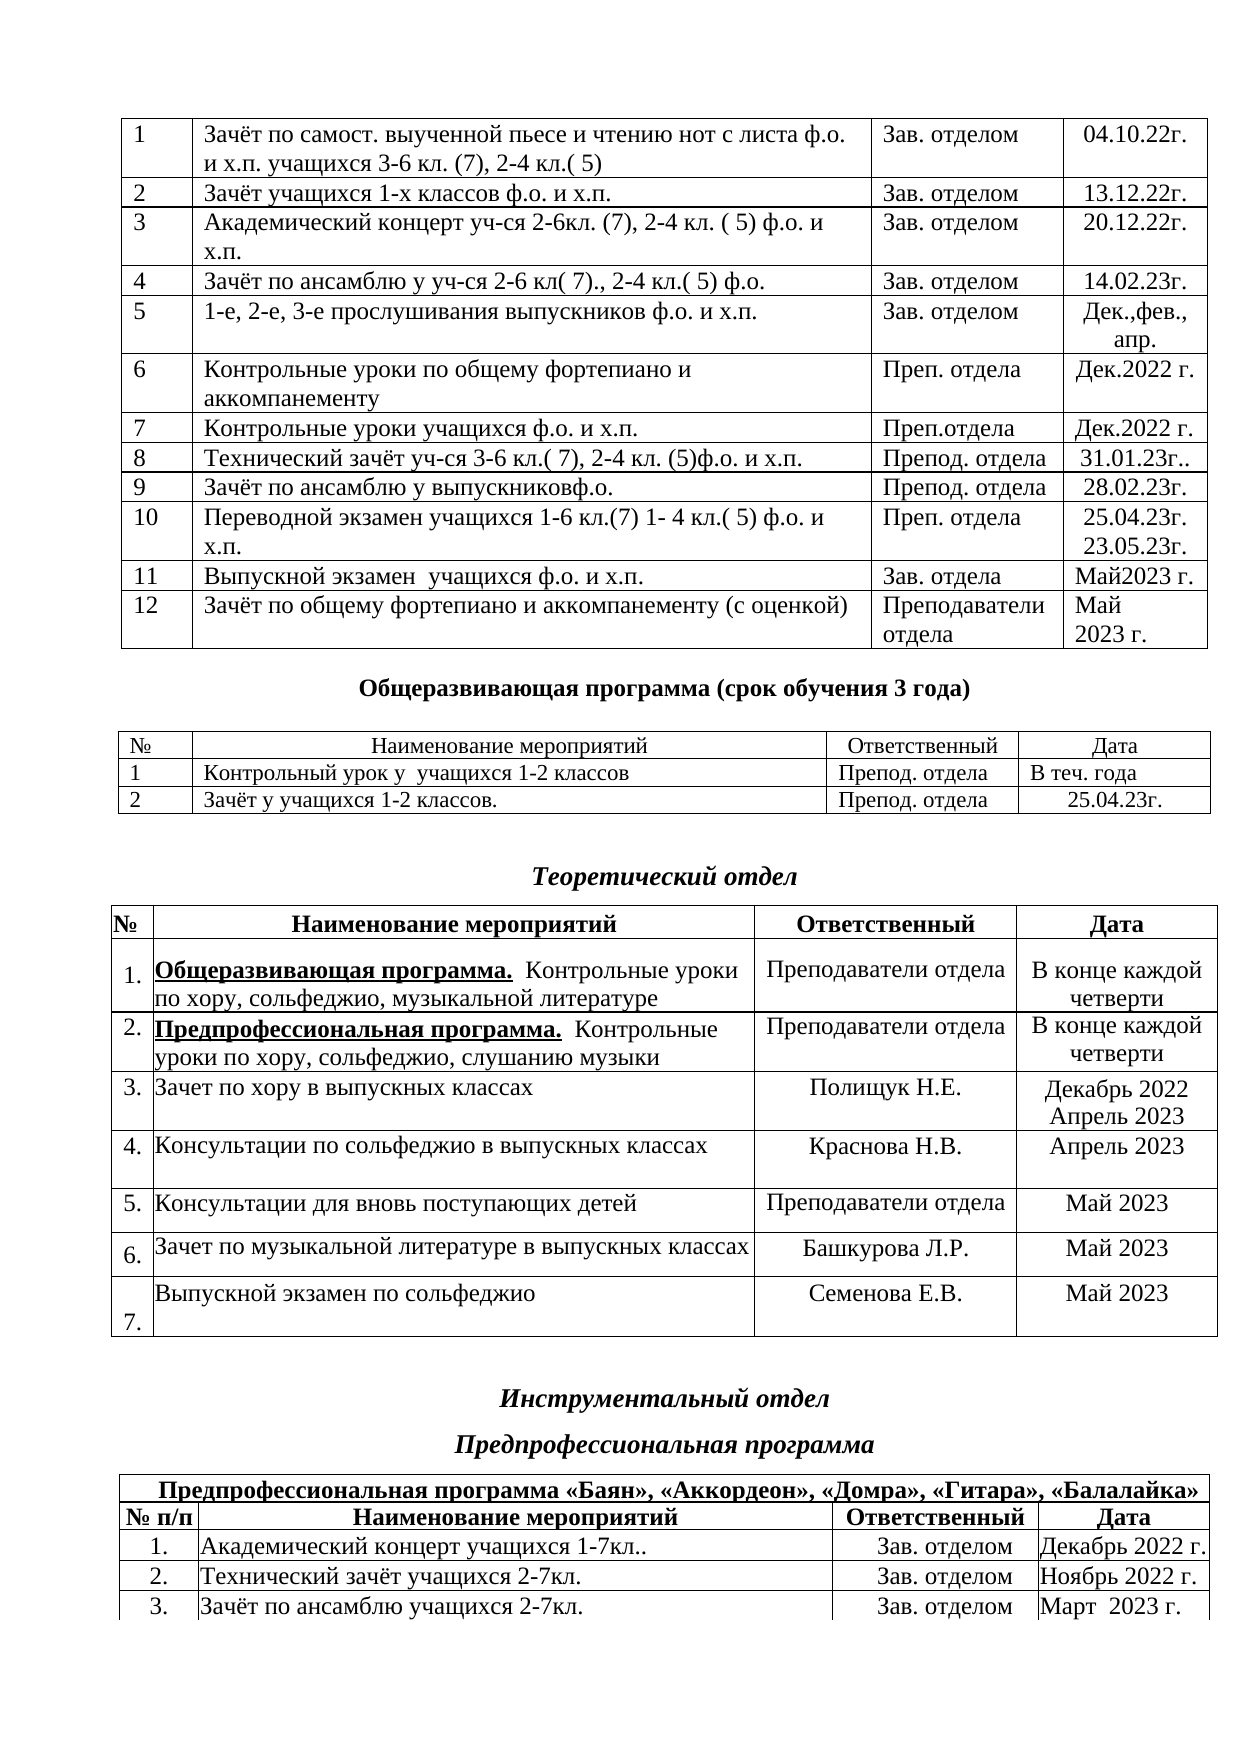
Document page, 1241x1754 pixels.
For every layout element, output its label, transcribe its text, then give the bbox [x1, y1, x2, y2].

table_cell Зачёт по ансамблю у выпускниковф.о. [193, 473, 871, 501]
table_cell Контрольные уроки по общему фортепиано и аккомпанементу [193, 354, 871, 412]
table_cell Зачёт у учащихся 1-2 классов. [193, 787, 826, 813]
table_cell Зав. отделом [872, 178, 1063, 206]
table_header Наименование мероприятий [154, 906, 754, 938]
table_cell Дек.2022 г. [1064, 354, 1207, 412]
table_cell 20.12.22г. [1064, 208, 1207, 265]
table_cell № п/п [120, 1503, 198, 1529]
text Инструментальный отдел [177, 1382, 1152, 1413]
table_cell Предпрофессиональная программа. Контрольные уроки по хору, сольфеджио, слушанию музыки [154, 1013, 754, 1071]
table_cell В теч. года [1019, 759, 1210, 786]
table_cell Декабрь 2022 г. [1039, 1530, 1209, 1560]
table_cell Май 2023 [1017, 1189, 1217, 1232]
table_header Наименование мероприятий [193, 732, 826, 758]
table_cell 3. [112, 1072, 153, 1130]
table_cell Академический концерт уч-ся 2-6кл. (7), 2-4 кл. ( 5) ф.о. и х.п. [193, 208, 871, 265]
table_cell Зачет по хору в выпускных классах [154, 1072, 754, 1130]
table_cell Выпускной экзамен учащихся ф.о. и х.п. [193, 561, 871, 589]
table_cell Преподаватели отдела [872, 591, 1063, 648]
table_cell 1. [112, 939, 153, 1011]
table_cell Преп. отдела [872, 354, 1063, 412]
table_cell Зачет по музыкальной литературе в выпускных классах [154, 1233, 754, 1276]
table_cell Май 2023 [1017, 1277, 1217, 1336]
table_cell Консультации для вновь поступающих детей [154, 1189, 754, 1232]
table_cell 6. [112, 1233, 153, 1276]
table_cell 2 [119, 787, 192, 813]
table_cell Полищук Н.Е. [755, 1072, 1016, 1130]
table_cell Преподаватели отдела [755, 1013, 1016, 1071]
table_cell Дек.,фев., апр. [1064, 296, 1207, 353]
table_cell Башкурова Л.Р. [755, 1233, 1016, 1276]
table_cell 2 [122, 178, 192, 206]
table_cell 04.10.22г. [1064, 119, 1207, 177]
table_header Предпрофессиональная программа «Баян», «Аккордеон», «Домра», «Гитара», «Балалайка» [120, 1475, 1209, 1501]
table_header Дата [1017, 906, 1217, 938]
table_cell 10 [122, 502, 192, 560]
table_cell Краснова Н.В. [755, 1131, 1016, 1187]
table_cell 11 [122, 561, 192, 589]
table_cell 12 [122, 591, 192, 648]
table_cell Препод. отдела [827, 787, 1018, 813]
table_cell Выпускной экзамен по сольфеджио [154, 1277, 754, 1336]
table_cell 2. [120, 1561, 198, 1590]
table_cell Контрольные уроки учащихся ф.о. и х.п. [193, 413, 871, 442]
table_cell 31.01.23г.. [1064, 443, 1207, 471]
table_cell Зав. отдела [872, 561, 1063, 589]
table_cell 1 [119, 759, 192, 786]
table_cell 4. [112, 1131, 153, 1187]
table_cell Контрольный урок у учащихся 1-2 классов [193, 759, 826, 786]
table_cell Зачёт по самост. выученной пьесе и чтению нот с листа ф.о. и х.п. учащихся 3-6 кл. (7), 2-4 кл.( 5) [193, 119, 871, 177]
table_cell 9 [122, 473, 192, 501]
table_header № [119, 732, 192, 758]
table_cell 4 [122, 266, 192, 295]
table_cell Зачёт по ансамблю у уч-ся 2-6 кл( 7)., 2-4 кл.( 5) ф.о. [193, 266, 871, 295]
table_cell Общеразвивающая программа. Контрольные уроки по хору, сольфеджио, музыкальной литературе [154, 939, 754, 1011]
table_cell Декабрь 2022 Апрель 2023 [1017, 1072, 1217, 1130]
table_cell 1. [120, 1530, 198, 1560]
table_cell 7. [112, 1277, 153, 1336]
table_cell Консультации по сольфеджио в выпускных классах [154, 1131, 754, 1187]
table_cell Академический концерт учащихся 1-7кл.. [199, 1530, 832, 1560]
table_cell Препод. отдела [872, 443, 1063, 471]
table_cell Зав. отделом [872, 296, 1063, 353]
table_cell В конце каждой четверти [1017, 939, 1217, 1011]
text Теоретический отдел [177, 860, 1152, 891]
table_cell Зав. отделом [872, 208, 1063, 265]
table_cell Зав. отделом [872, 266, 1063, 295]
table_cell Зав. отделом [872, 119, 1063, 177]
table_cell Преп. отдела [872, 502, 1063, 560]
table_cell Преподаватели отдела [755, 1189, 1016, 1232]
table_cell Ноябрь 2022 г. [1039, 1561, 1209, 1590]
text Общеразвивающая программа (срок обучения 3 года) [177, 673, 1152, 702]
table_cell Ответственный [833, 1503, 1038, 1529]
table_cell 3 [122, 208, 192, 265]
table_cell 3. [120, 1591, 198, 1620]
table_cell Апрель 2023 [1017, 1131, 1217, 1187]
table_cell 5 [122, 296, 192, 353]
table_header Дата [1019, 732, 1210, 758]
table_cell В конце каждой четверти [1017, 1013, 1217, 1071]
table_cell 25.04.23г. 23.05.23г. [1064, 502, 1207, 560]
table_cell Дата [1039, 1503, 1209, 1529]
table_cell Технический зачёт учащихся 2-7кл. [199, 1561, 832, 1590]
table_cell Зачёт по общему фортепиано и аккомпанементу (с оценкой) [193, 591, 871, 648]
table_cell Зав. отделом [833, 1591, 1038, 1620]
table_cell Зачёт по ансамблю учащихся 2-7кл. [199, 1591, 832, 1620]
table_header № [112, 906, 153, 938]
text Предпрофессиональная программа [177, 1428, 1152, 1459]
table_cell 8 [122, 443, 192, 471]
table_header Ответственный [827, 732, 1018, 758]
table_cell Технический зачёт уч-ся 3-6 кл.( 7), 2-4 кл. (5)ф.о. и х.п. [193, 443, 871, 471]
table_cell Препод. отдела [827, 759, 1018, 786]
table_cell 5. [112, 1189, 153, 1232]
table_header Ответственный [755, 906, 1016, 938]
table_cell 28.02.23г. [1064, 473, 1207, 501]
table_cell Дек.2022 г. [1064, 413, 1207, 442]
table_cell Зав. отделом [833, 1530, 1038, 1560]
table_cell 25.04.23г. [1019, 787, 1210, 813]
table_cell 1-е, 2-е, 3-е прослушивания выпускников ф.о. и х.п. [193, 296, 871, 353]
table_cell Семенова Е.В. [755, 1277, 1016, 1336]
table_cell Зачёт учащихся 1-х классов ф.о. и х.п. [193, 178, 871, 206]
table_cell Переводной экзамен учащихся 1-6 кл.(7) 1- 4 кл.( 5) ф.о. и х.п. [193, 502, 871, 560]
table_cell Преподаватели отдела [755, 939, 1016, 1011]
table_cell 7 [122, 413, 192, 442]
table_cell Март 2023 г. [1039, 1591, 1209, 1620]
table_cell 1 [122, 119, 192, 177]
table_cell 6 [122, 354, 192, 412]
table_cell Преп.отдела [872, 413, 1063, 442]
table_cell 2. [112, 1013, 153, 1071]
table_cell 14.02.23г. [1064, 266, 1207, 295]
table_cell Зав. отделом [833, 1561, 1038, 1590]
table_cell Наименование мероприятий [199, 1503, 832, 1529]
table_cell Май 2023 г. [1064, 591, 1207, 648]
table_cell 13.12.22г. [1064, 178, 1207, 206]
table_cell Май2023 г. [1064, 561, 1207, 589]
table_cell Май 2023 [1017, 1233, 1217, 1276]
table_cell Препод. отдела [872, 473, 1063, 501]
